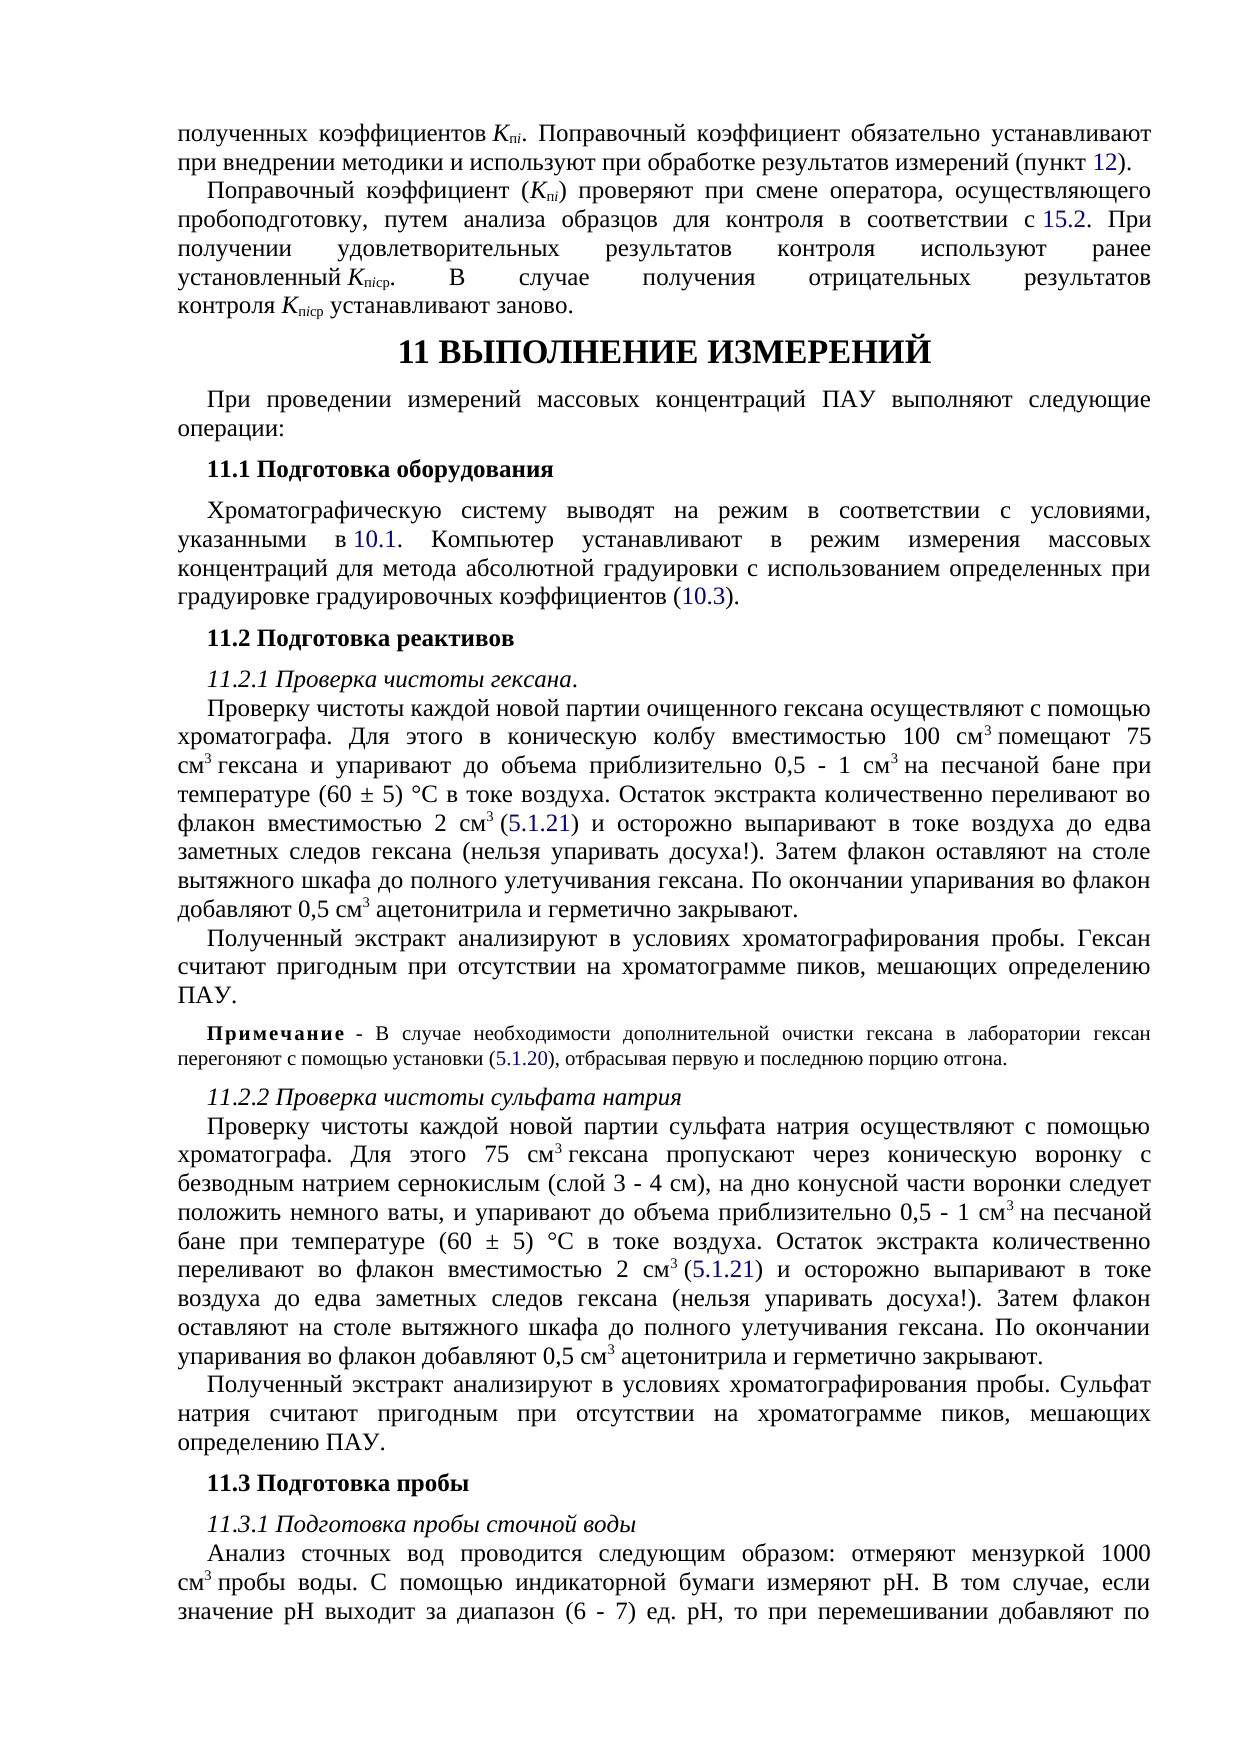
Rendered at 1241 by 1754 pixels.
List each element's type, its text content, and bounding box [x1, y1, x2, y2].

text Поправочный коэффициент (Kпi) проверяют при смене оператора, осуществляющего пробоподготовку, путем анализа образцов для контроля в соответствии с 15.2. При получении удовлетворительных результатов контроля используют ранее установленный Kпicp. В случае получения отрицательных результатов контроля Kпicp устанавливают заново. [177, 176, 1152, 319]
text Примечание - В случае необходимости дополнительной очистки гексана в лаборатории гексан перегоняют с помощью установки (5.1.20), отбрасывая первую и последнюю порцию отгона. [177, 1021, 1152, 1069]
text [177, 118, 1152, 176]
text Хроматографическую систему выводят на режим в соответствии с условиями, указанными в 10.1. Компьютер устанавливают в режим измерения массовых концентраций для метода абсолютной градуировки с использованием определенных при градуировке градуировочных коэффициентов (10.3). [177, 495, 1152, 610]
text 11.3 Подготовка пробы [177, 1468, 1152, 1497]
text Проверку чистоты каждой новой партии сульфата натрия осуществляют с помощью хроматографа. Для этого 75 см3 гексана пропускают через коническую воронку с безводным натрием сернокислым (слой 3 - 4 см), на дно конусной части воронки следует положить немного ваты, и упаривают до объема приблизительно 0,5 - 1 см3 на песчаной бане при температуре (60 ± 5) °С в токе воздуха. Остаток экстракта количественно переливают во флакон вместимостью 2 см3 (5.1.21) и осторожно выпаривают в токе воздуха до едва заметных следов гексана (нельзя упаривать досуха!). Затем флакон оставляют на столе вытяжного шкафа до полного улетучивания гексана. По окончании упаривания во флакон добавляют 0,5 см3 ацетонитрила и герметично закрывают. [177, 1111, 1152, 1369]
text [177, 1538, 1152, 1624]
text При проведении измерений массовых концентраций ПАУ выполняют следующие операции: [177, 384, 1152, 441]
text 11.2 Подготовка реактивов [177, 623, 1152, 651]
text 11.3.1 Подготовка пробы сточной воды [177, 1509, 1152, 1538]
text Полученный экстракт анализируют в условиях хроматографирования пробы. Гексан считают пригодным при отсутствии на хроматограмме пиков, мешающих определению ПАУ. [177, 923, 1152, 1009]
text 11.2.1 Проверка чистоты гексана. [177, 664, 1152, 693]
text 11 ВЫПОЛНЕНИЕ ИЗМЕРЕНИЙ [177, 332, 1152, 371]
text 11.2.2 Проверка чистоты сульфата натрия [177, 1082, 1152, 1111]
text Проверку чистоты каждой новой партии очищенного гексана осуществляют с помощью хроматографа. Для этого в коническую колбу вместимостью 100 см3 помещают 75 см3 гексана и упаривают до объема приблизительно 0,5 - 1 см3 на песчаной бане при температуре (60 ± 5) °С в токе воздуха. Остаток экстракта количественно переливают во флакон вместимостью 2 см3 (5.1.21) и осторожно выпаривают в токе воздуха до едва заметных следов гексана (нельзя упаривать досуха!). Затем флакон оставляют на столе вытяжного шкафа до полного улетучивания гексана. По окончании упаривания во флакон добавляют 0,5 см3 ацетонитрила и герметично закрывают. [177, 693, 1152, 923]
text Полученный экстракт анализируют в условиях хроматографирования пробы. Сульфат натрия считают пригодным при отсутствии на хроматограмме пиков, мешающих определению ПАУ. [177, 1369, 1152, 1456]
text 11.1 Подготовка оборудования [177, 454, 1152, 483]
